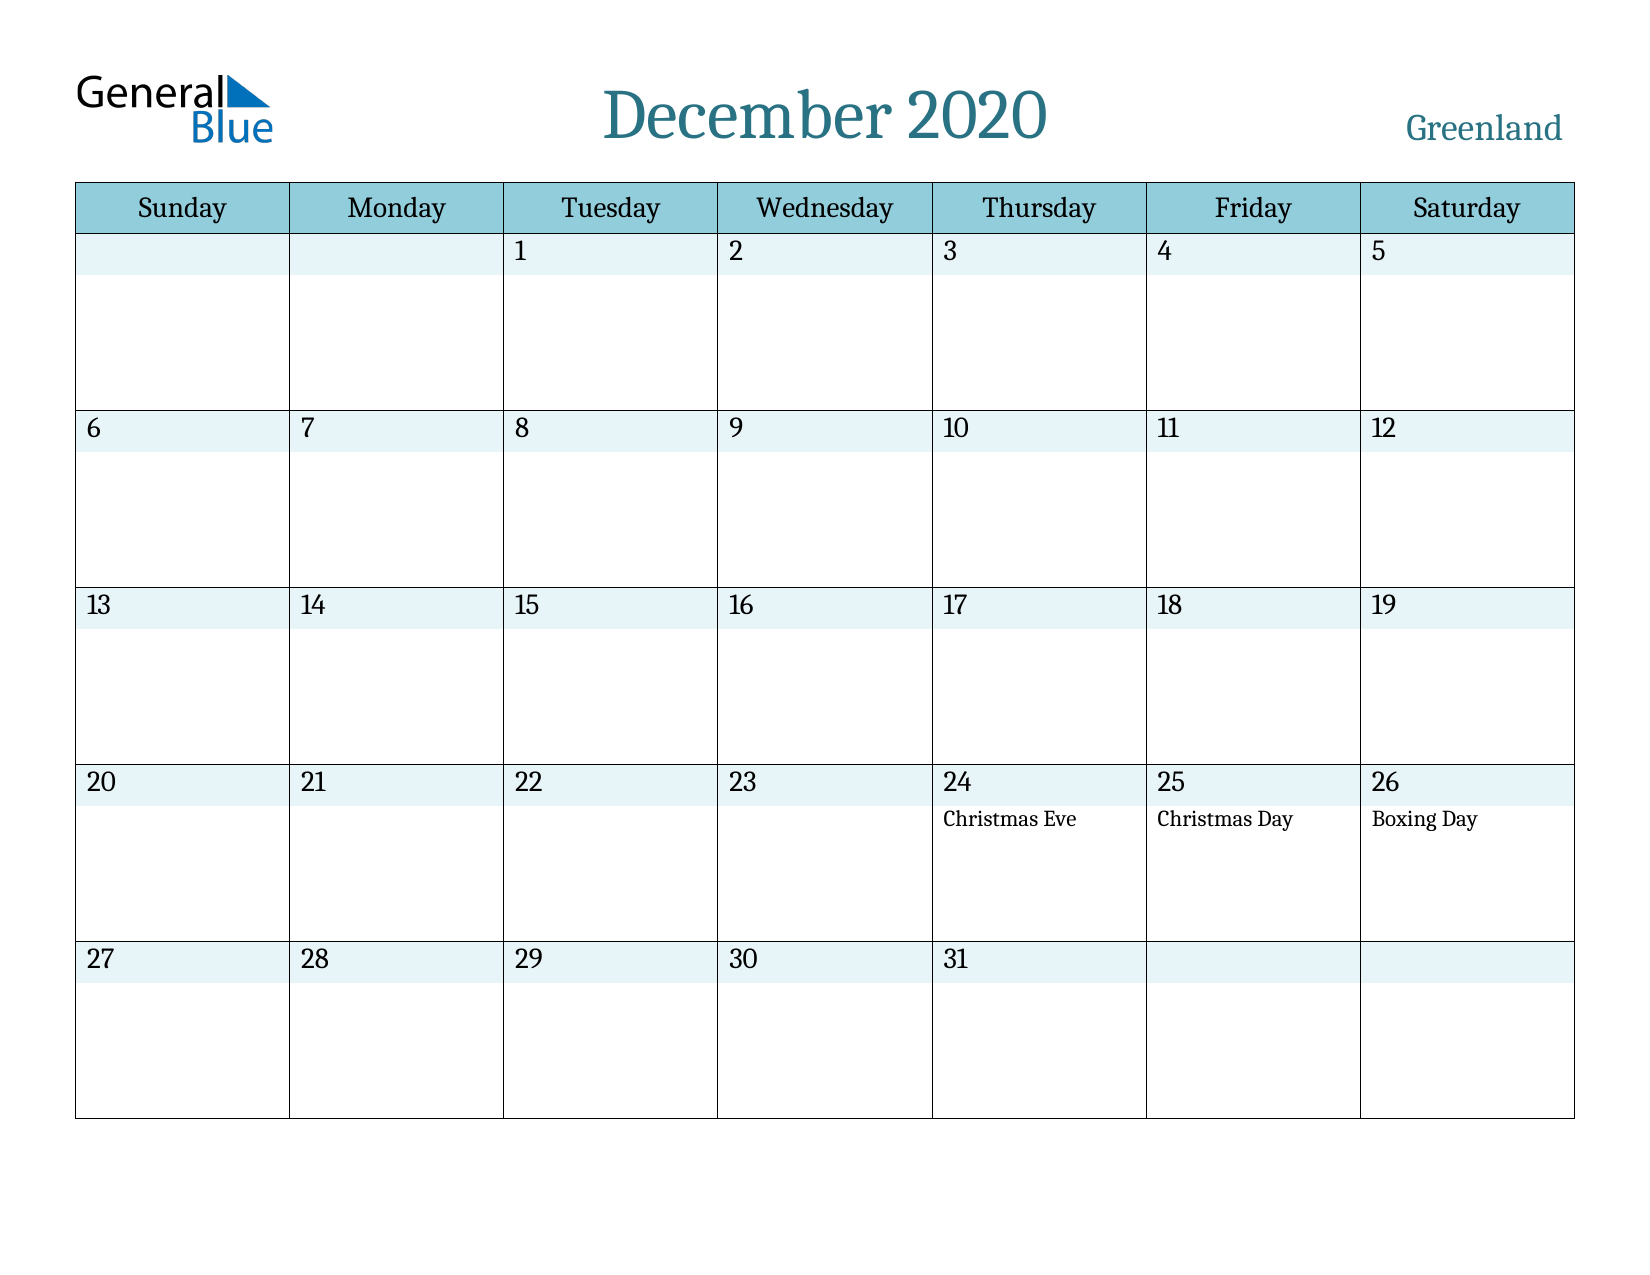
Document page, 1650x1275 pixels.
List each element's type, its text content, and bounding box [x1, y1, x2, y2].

table_cell [76, 629, 289, 764]
table_cell Christmas Eve [933, 806, 1146, 941]
table_cell 31 [933, 942, 1146, 983]
table_cell Thursday [933, 183, 1146, 233]
table_cell [718, 983, 932, 1118]
table_cell 29 [504, 942, 717, 983]
table_cell [290, 452, 503, 587]
table_cell [933, 983, 1146, 1118]
table_cell [76, 275, 289, 410]
table_cell [290, 275, 503, 410]
table_cell [290, 983, 503, 1118]
table_cell [1361, 942, 1574, 983]
table_header December 2020 [504, 75, 1146, 182]
table_cell 28 [290, 942, 503, 983]
table_cell [718, 452, 932, 587]
table_cell [76, 234, 289, 275]
table_cell [504, 452, 717, 587]
table_cell [933, 275, 1146, 410]
table_cell 10 [933, 411, 1146, 452]
table_cell [718, 275, 932, 410]
table_cell Boxing Day [1361, 806, 1574, 941]
table_cell 1 [504, 234, 717, 275]
table_cell [76, 452, 289, 587]
table_cell [1147, 942, 1360, 983]
table_cell [1147, 275, 1360, 410]
table_cell Christmas Day [1147, 806, 1360, 941]
table_cell [1147, 629, 1360, 764]
table_cell 2 [718, 234, 932, 275]
table_cell 19 [1361, 588, 1574, 629]
table_cell 3 [933, 234, 1146, 275]
table_cell 8 [504, 411, 717, 452]
table_cell Friday [1147, 183, 1360, 233]
table_cell 14 [290, 588, 503, 629]
table_cell 20 [76, 765, 289, 806]
table_cell 15 [504, 588, 717, 629]
table_cell [76, 806, 289, 941]
table_header Greenland [1146, 75, 1574, 182]
table_cell [290, 629, 503, 764]
table_cell 18 [1147, 588, 1360, 629]
table_cell 16 [718, 588, 932, 629]
table_cell 21 [290, 765, 503, 806]
table_cell 24 [933, 765, 1146, 806]
table_cell Monday [290, 183, 503, 233]
table_cell 13 [76, 588, 289, 629]
table_cell 6 [76, 411, 289, 452]
table_cell 4 [1147, 234, 1360, 275]
table_cell 12 [1361, 411, 1574, 452]
table_cell [290, 234, 503, 275]
table_cell 23 [718, 765, 932, 806]
table_cell [504, 275, 717, 410]
table_cell 11 [1147, 411, 1360, 452]
table_cell [76, 983, 289, 1118]
table_cell [933, 629, 1146, 764]
table_cell [1147, 983, 1360, 1118]
table_cell Wednesday [718, 183, 932, 233]
table_cell [718, 629, 932, 764]
table_cell Saturday [1361, 183, 1574, 233]
table_header [76, 75, 503, 182]
table_cell [290, 806, 503, 941]
table_cell 27 [76, 942, 289, 983]
picture [77, 75, 273, 143]
table_cell [504, 983, 717, 1118]
table_cell [933, 452, 1146, 587]
table_cell 17 [933, 588, 1146, 629]
table_cell 25 [1147, 765, 1360, 806]
table_cell 30 [718, 942, 932, 983]
table_cell [504, 806, 717, 941]
table_cell 22 [504, 765, 717, 806]
table_cell 7 [290, 411, 503, 452]
table_cell [504, 629, 717, 764]
table_cell [718, 806, 932, 941]
table_cell [1361, 983, 1574, 1118]
table_cell [1361, 275, 1574, 410]
table_cell Tuesday [504, 183, 717, 233]
table_cell [1361, 452, 1574, 587]
table_cell [1361, 629, 1574, 764]
table_cell [1147, 452, 1360, 587]
table_cell 5 [1361, 234, 1574, 275]
table_cell 9 [718, 411, 932, 452]
table_cell 26 [1361, 765, 1574, 806]
table_cell Sunday [76, 183, 289, 233]
